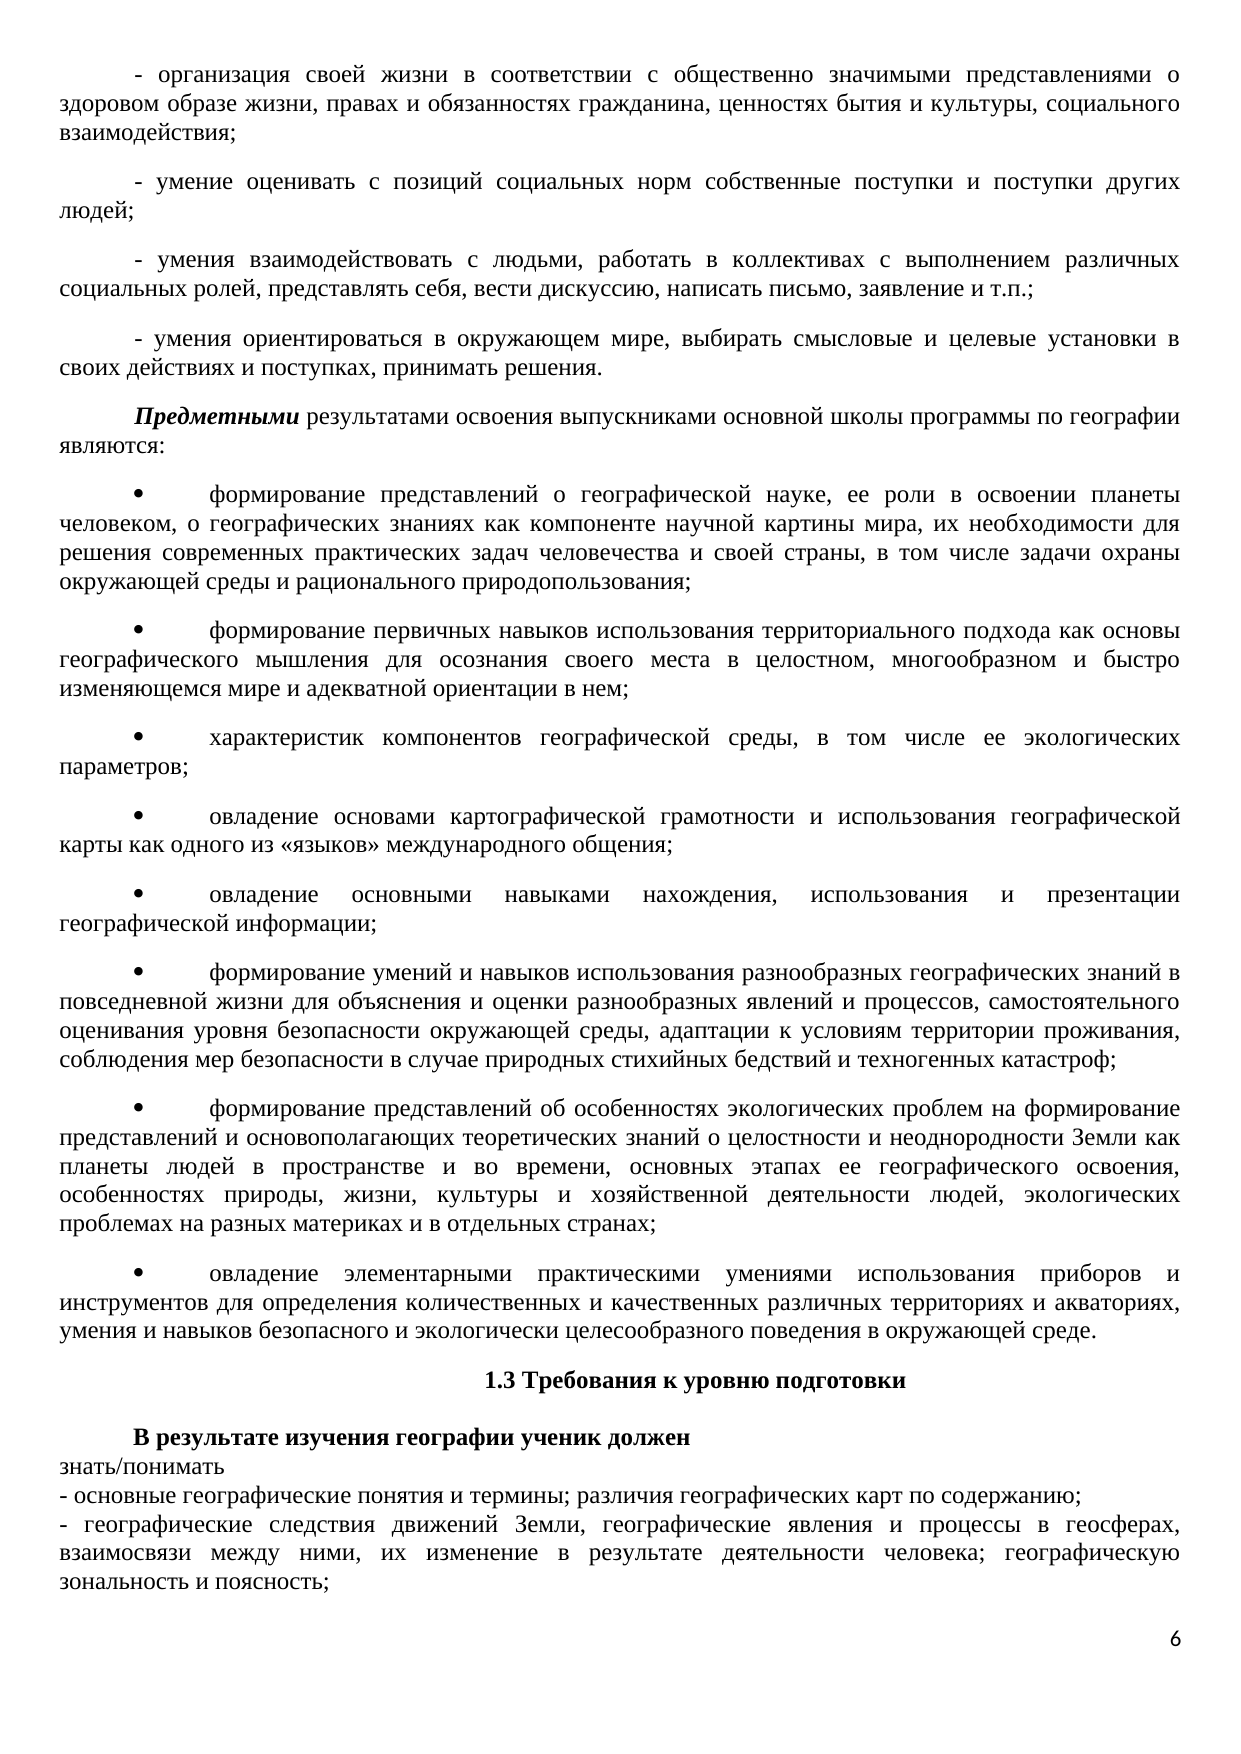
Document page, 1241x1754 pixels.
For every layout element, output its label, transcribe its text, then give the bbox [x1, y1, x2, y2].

list формирование первичных навыков использования территориального подхода как основы географического мышления для осознания своего места в целостном, многообразном и быстро изменяющемся мире и адекватной ориентации в нем; [59, 615, 1181, 702]
text Предметными результатами освоения выпускниками основной школы программы по географии являются: [59, 401, 1181, 459]
list овладение элементарными практическими умениями использования приборов и инструментов для определения количественных и качественных различных территориях и акваториях, умения и навыков безопасного и экологически целесообразного поведения в окружающей среде. [59, 1258, 1181, 1344]
text В результате изучения географии ученик должен [59, 1422, 1181, 1451]
text - географические следствия движений Земли, географические явления и процессы в геосферах, взаимосвязи между ними, их изменение в результате деятельности человека; географическую зональность и поясность; [59, 1509, 1181, 1595]
text - умения взаимодействовать с людьми, работать в коллективах с выполнением различных социальных ролей, представлять себя, вести дискуссию, написать письмо, заявление и т.п.; [59, 244, 1181, 302]
list овладение основными навыками нахождения, использования и презентации географической информации; [59, 879, 1181, 937]
list формирование представлений об особенностях экологических проблем на формирование представлений и основополагающих теоретических знаний о целостности и неоднородности Земли как планеты людей в пространстве и во времени, основных этапах ее географического освоения, особенностях природы, жизни, культуры и хозяйственной деятельности людей, экологических проблемах на разных материках и в отдельных странах; [59, 1093, 1181, 1237]
list 1.3 Требования к уровню подготовки [209, 1365, 1181, 1394]
text - умение оценивать с позиций социальных норм собственные поступки и поступки других людей; [59, 166, 1181, 224]
list формирование умений и навыков использования разнообразных географических знаний в повседневной жизни для объяснения и оценки разнообразных явлений и процессов, самостоятельного оценивания уровня безопасности окружающей среды, адаптации к условиям территории проживания, соблюдения мер безопасности в случае природных стихийных бедствий и техногенных катастроф; [59, 957, 1181, 1072]
list формирование представлений о географической науке, ее роли в освоении планеты человеком, о географических знаниях как компоненте научной картины мира, их необходимости для решения современных практических задач человечества и своей страны, в том числе задачи охраны окружающей среды и рационального природопользования; [59, 479, 1181, 594]
text - основные географические понятия и термины; различия географических карт по содержанию; [59, 1480, 1181, 1509]
list овладение основами картографической грамотности и использования географической карты как одного из «языков» международного общения; [59, 801, 1181, 858]
text - организация своей жизни в соответствии с общественно значимыми представлениями о здоровом образе жизни, правах и обязанностях гражданина, ценностях бытия и культуры, социального взаимодействия; [59, 59, 1181, 145]
text - умения ориентироваться в окружающем мире, выбирать смысловые и целевые установки в своих действиях и поступках, принимать решения. [59, 323, 1181, 380]
list характеристик компонентов географической среды, в том числе ее экологических параметров; [59, 722, 1181, 780]
text знать/понимать [59, 1451, 1181, 1480]
